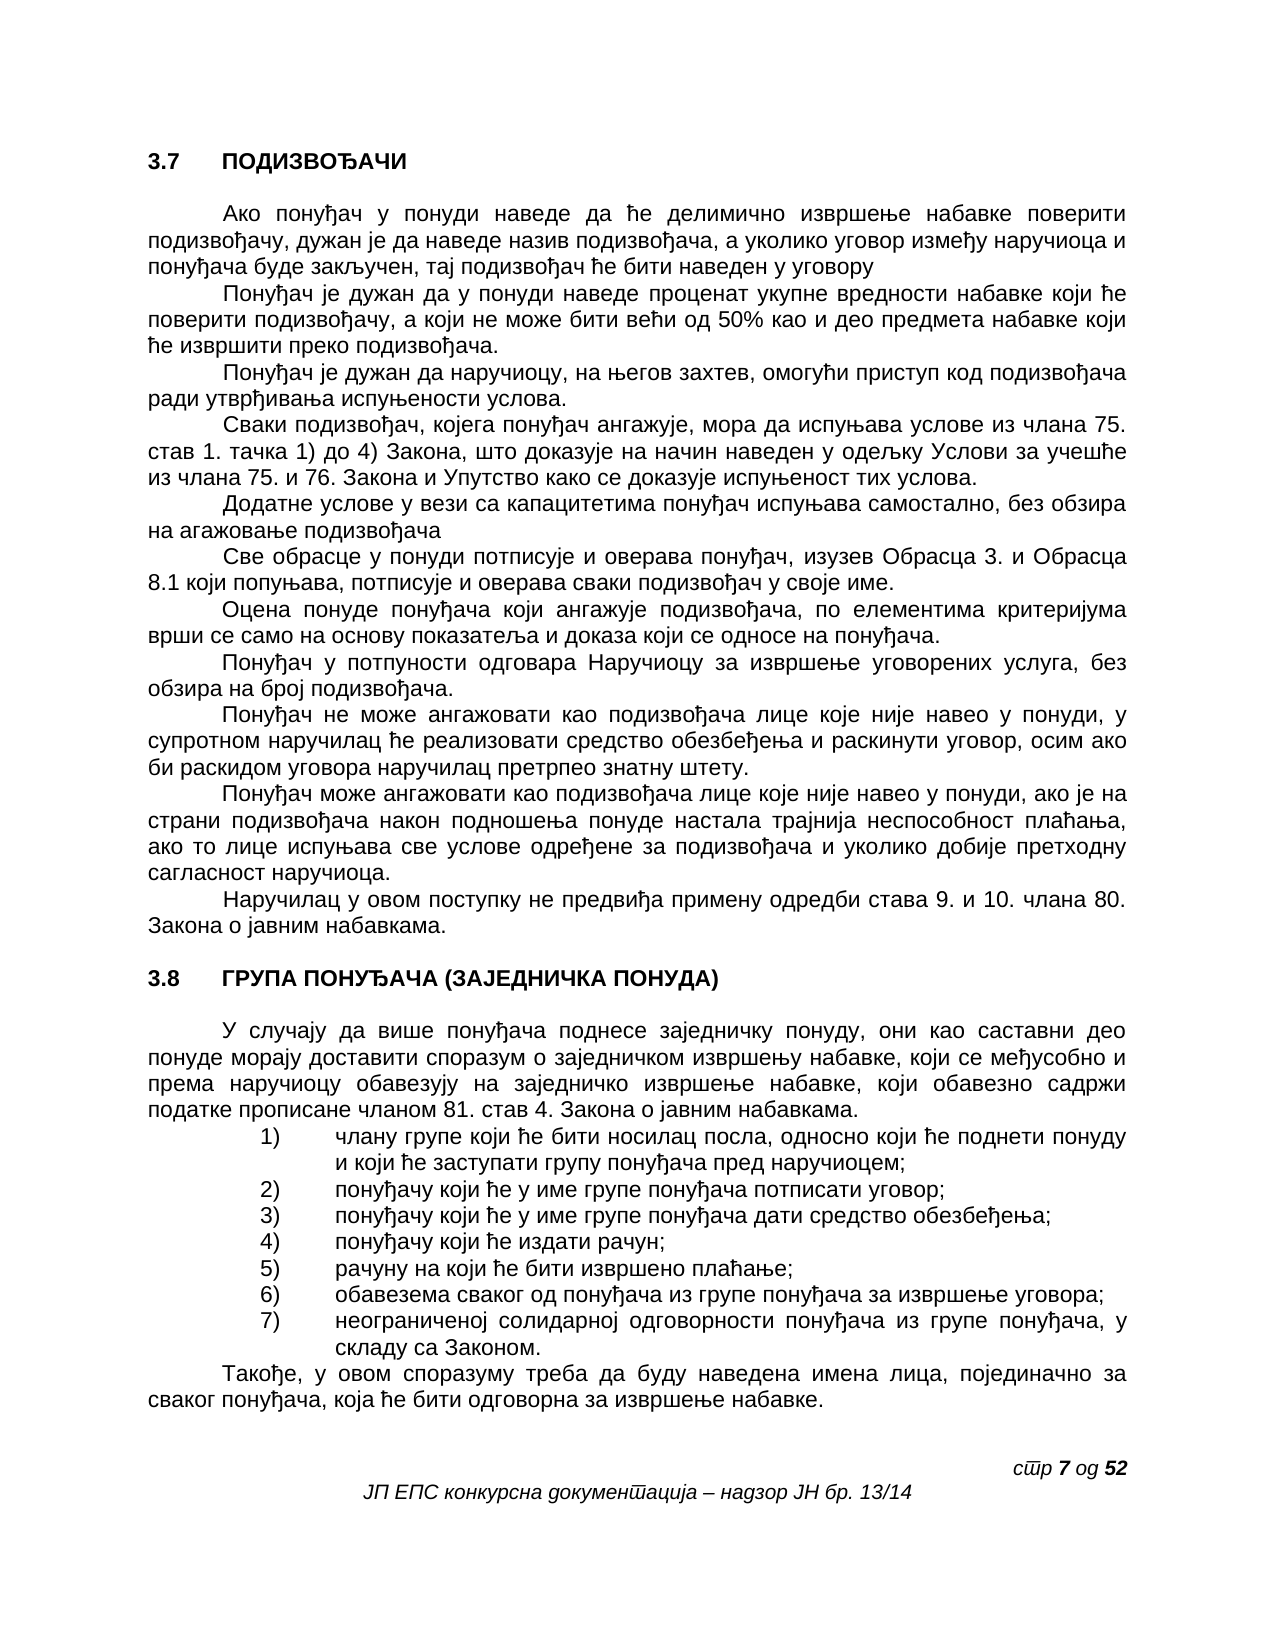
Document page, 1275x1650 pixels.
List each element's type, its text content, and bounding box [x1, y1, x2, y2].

text У случају да више понуђача поднесе заједничку понуду, они као саставни део понуде морају доставити споразум о заједничком извршењу набавке, који се међусобно и према наручиоцу обавезују на заједничко извршење набавке, који обавезно садржи податке прописане чланом 81. став 4. Закона о јавним набавкама. [148, 1017, 1127, 1123]
text Наручилац у овом поступку не предвиђа примену одредби става 9. и 10. члана 80. Закона о јавним набавкама. [148, 886, 1127, 938]
text Понуђач не може ангажовати као подизвођача лице које није навео у понуди, у супротном наручилац ће реализовати средство обезбеђења и раскинути уговор, осим ако би раскидом уговора наручилац претрпео знатну штету. [148, 701, 1127, 780]
text Сваки подизвођач, којега понуђач ангажује, мора да испуњава услове из члана 75. став 1. тачка 1) до 4) Закона, што доказује на начин наведен у одељку Услови за учешће из члана 75. и 76. Закона и Упутство како се доказује испуњеност тих услова. [148, 411, 1127, 490]
text Понуђач у потпуности одговара Наручиоцу за извршење уговорених услуга, без обзира на број подизвођача. [148, 648, 1127, 701]
text Оцена понуде понуђача који ангажује подизвођача, по елементима критеријума врши се само на основу показатеља и доказа који се односе на понуђача. [148, 596, 1127, 648]
text Ако понуђач у понуди наведе да ће делимично извршење набавке поверити подизвођачу, дужан је да наведе назив подизвођача, а уколико уговор између наручиоца и понуђача буде закључен, тај подизвођач ће бити наведен у уговору [148, 200, 1127, 279]
text Понуђач је дужан да наручиоцу, на његов захтев, омогући приступ код подизвођача ради утврђивања испуњености услова. [148, 358, 1127, 411]
subtitle 3.8 ГРУПА ПОНУЂАЧА (ЗАЈЕДНИЧКА ПОНУДА) [148, 965, 1127, 991]
text Све обрасце у понуди потписује и оверава понуђач, изузев Обрасца 3. и Обрасца 8.1 који попуњава, потписује и оверава сваки подизвођач у своје име. [148, 543, 1127, 596]
list неограниченој солидарној одговорности понуђача из групе понуђача, у складу са Законом. [260, 1307, 1127, 1360]
list понуђачу који ће у име групе понуђача дати средство обезбеђења; [260, 1202, 1127, 1228]
text Додатне услове у вези са капацитетима понуђач испуњава самостално, без обзира на агажовање подизвођача [148, 490, 1127, 543]
list члану групе који ће бити носилац посла, односно који ће поднети понуду и који ће заступати групу понуђача пред наручиоцем; [260, 1123, 1127, 1176]
list рачуну на који ће бити извршено плаћање; [260, 1254, 1127, 1281]
text Понуђач може ангажовати као подизвођача лице које није навео у понуди, ако је на страни подизвођача након подношења понуде настала трајнија неспособност плаћања, ако то лице испуњава све услове одређене за подизвођача и уколико добије претходну сагласност наручиоца. [148, 780, 1127, 886]
text Понуђач је дужан да у понуди наведе проценат укупне вредности набавке који ће поверити подизвођачу, а који не може бити већи од 50% као и део предмета набавке који ће извршити преко подизвођача. [148, 279, 1127, 358]
list понуђачу који ће издати рачун; [260, 1228, 1127, 1254]
subtitle 3.7 ПОДИЗВОЂАЧИ [148, 148, 1127, 174]
list обавезема сваког од понуђача из групе понуђача за извршење уговора; [260, 1281, 1127, 1307]
text Такође, у овом споразуму треба да буду наведена имена лица, појединачно за сваког понуђача, која ће бити одговорна за извршење набавке. [148, 1360, 1127, 1413]
list понуђачу који ће у име групе понуђача потписати уговор; [260, 1176, 1127, 1202]
